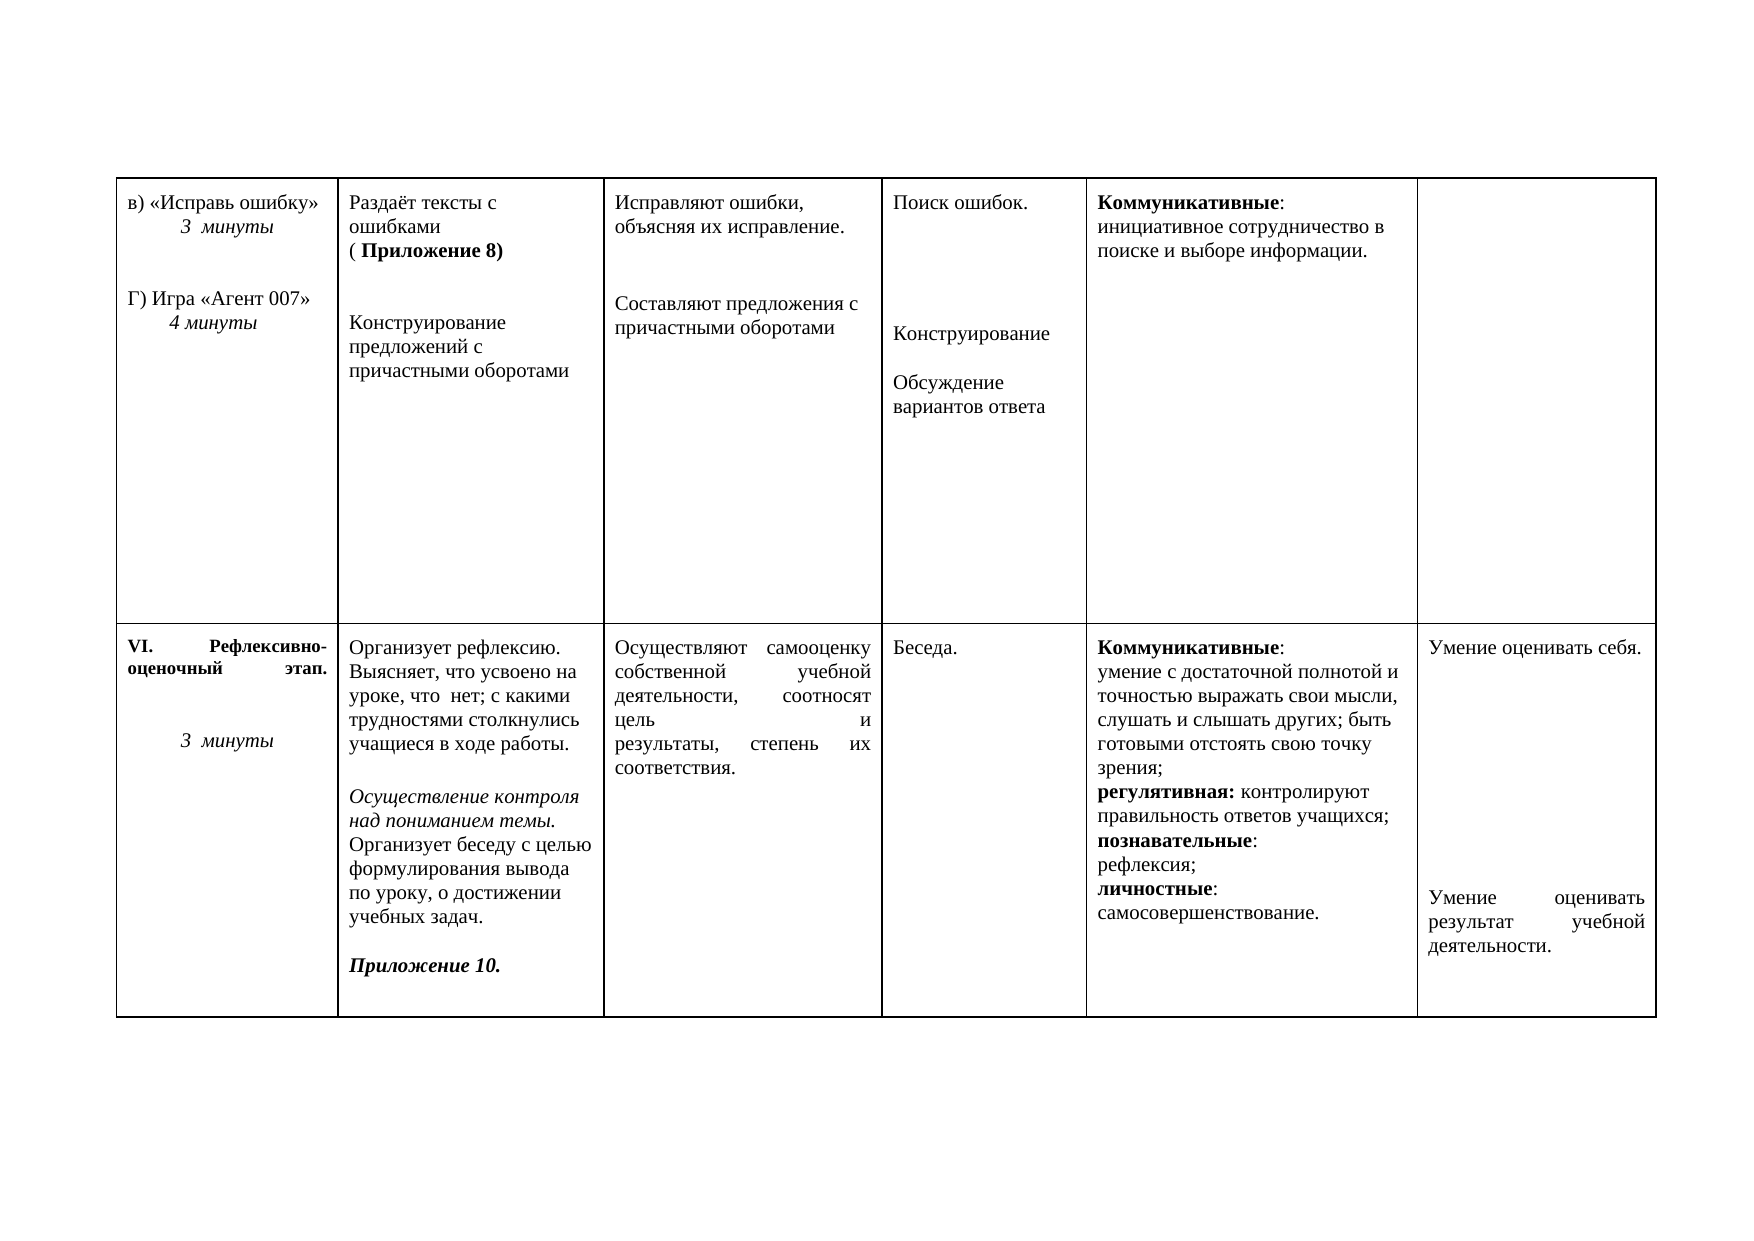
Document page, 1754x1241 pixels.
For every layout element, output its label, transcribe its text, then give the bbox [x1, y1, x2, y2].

table_cell Коммуникативные: умение с достаточной полнотой и точностью выражать свои мысли, слушать и слышать других; быть готовыми отстоять свою точку зрения; регулятивная: контролируют правильность ответов учащихся; познавательные: рефлексия; личностные: самосовершенствование. [1087, 624, 1417, 1016]
table_cell в) «Исправь ошибку» 3 минуты Г) Игра «Агент 007» 4 минуты [117, 179, 337, 622]
table_cell Коммуникативные: инициативное сотрудничество в поиске и выборе информации. [1087, 179, 1417, 622]
table_cell Умение оценивать себя. Умение оценивать результат учебной деятельности. [1418, 624, 1655, 1016]
table_cell Раздаёт тексты с ошибками ( Приложение 8) Конструирование предложений с причастными оборотами [339, 179, 603, 622]
table_cell Осуществляют самооценку собственной учебной деятельности, соотносят цель и результаты, степень их соответствия. [605, 624, 881, 1016]
table_cell Поиск ошибок. Конструирование Обсуждение вариантов ответа [883, 179, 1086, 622]
table_cell VI. Рефлексивно-оценочный этап. 3 минуты [117, 624, 337, 1016]
table_cell Исправляют ошибки, объясняя их исправление. Составляют предложения с причастными оборотами [605, 179, 881, 622]
table_cell Беседа. [883, 624, 1086, 1016]
table_cell Организует рефлексию. Выясняет, что усвоено на уроке, что нет; с какими трудностями столкнулись учащиеся в ходе работы. Осуществление контроля над пониманием темы. Организует беседу с целью формулирования вывода по уроку, о достижении учебных задач. Приложение 10. [339, 624, 603, 1016]
table_cell [1418, 179, 1655, 622]
